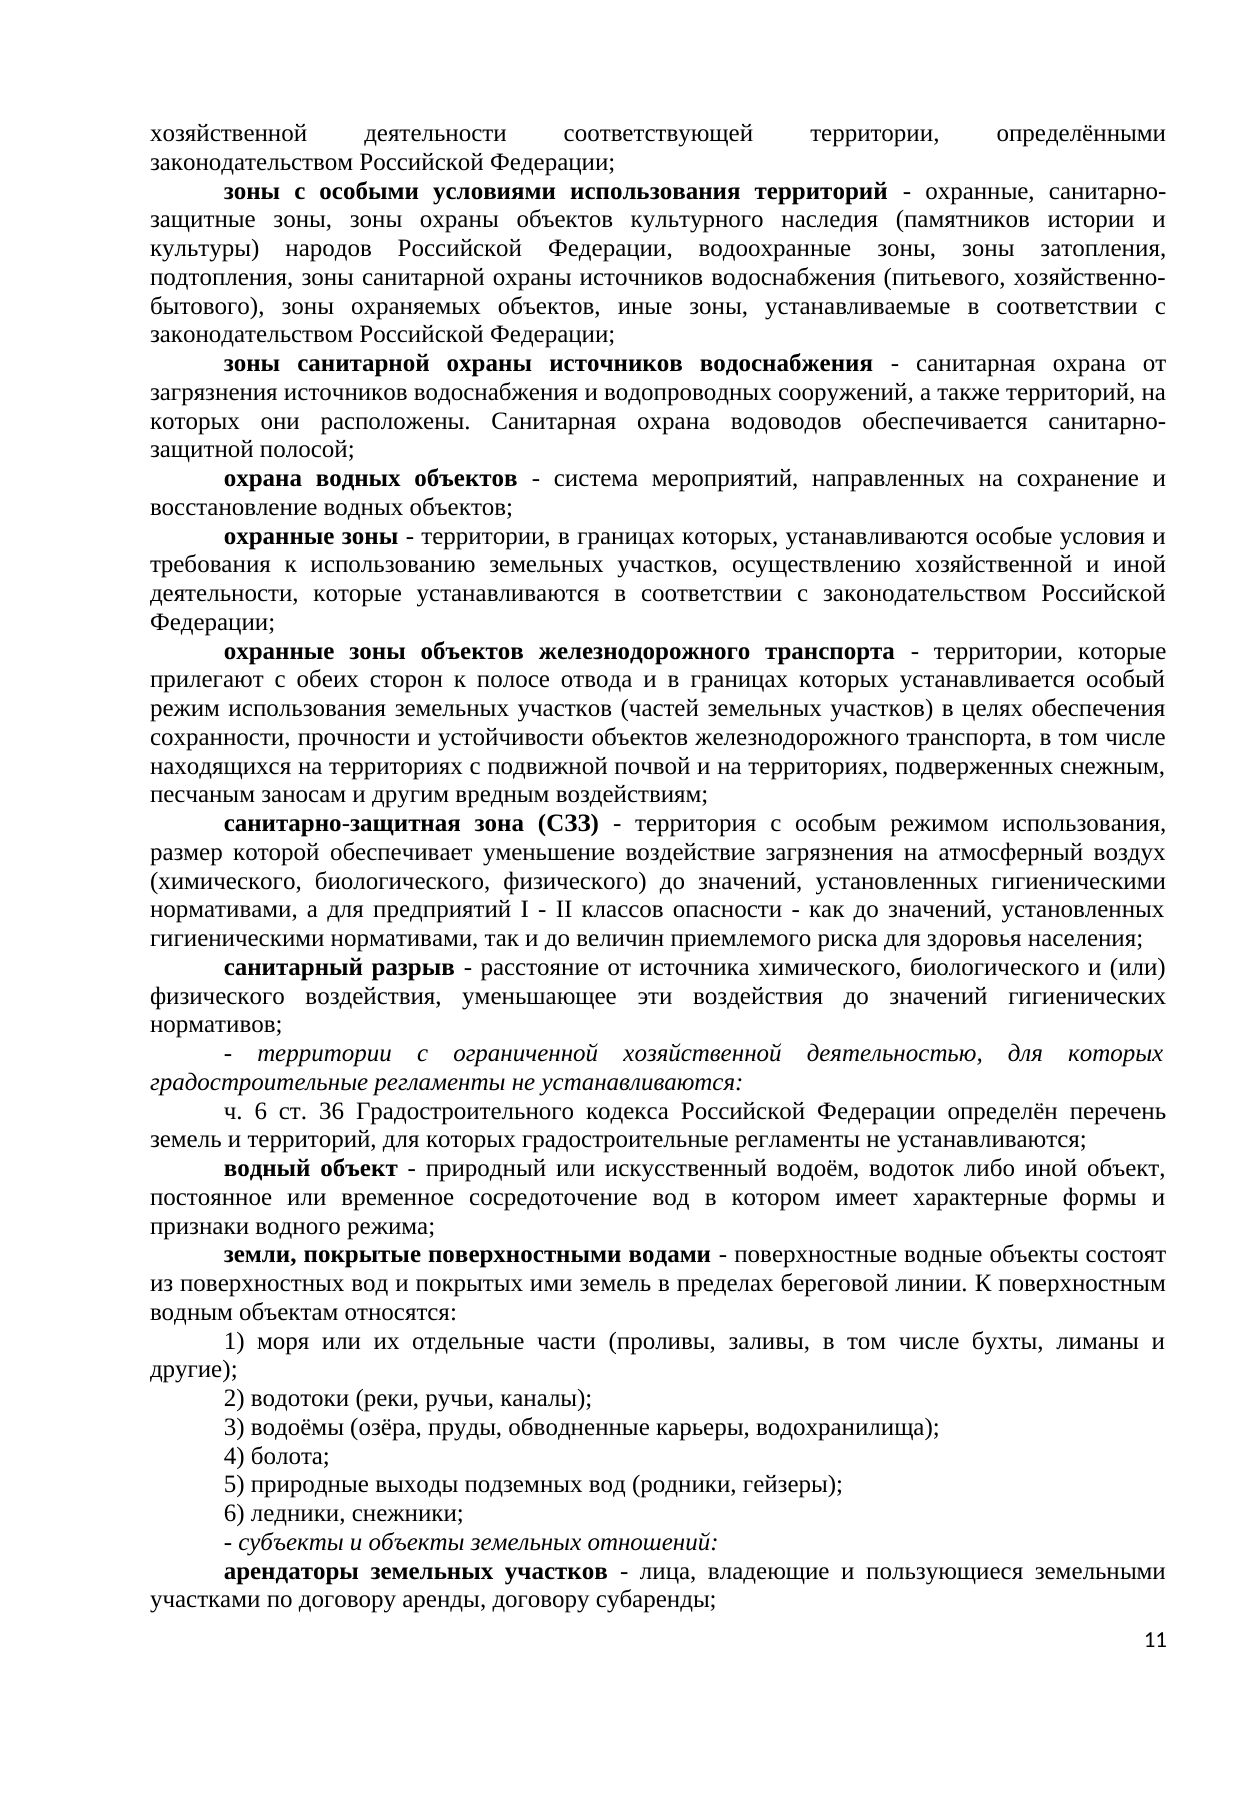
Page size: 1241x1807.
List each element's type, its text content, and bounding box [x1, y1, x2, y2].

text санитарный разрыв - расстояние от источника химического, биологического и (или) физического воздействия, уменьшающее эти воздействия до значений гигиенических нормативов; [150, 952, 1167, 1038]
text - субъекты и объекты земельных отношений: [150, 1527, 1167, 1556]
text 6) ледники, снежники; [150, 1498, 1167, 1527]
text 1) моря или их отдельные части (проливы, заливы, в том числе бухты, лиманы и другие); [150, 1326, 1167, 1383]
text 3) водоёмы (озёра, пруды, обводненные карьеры, водохранилища); [150, 1412, 1167, 1441]
text арендаторы земельных участков - лица, владеющие и пользующиеся земельными участками по договору аренды, договору субаренды; [150, 1556, 1167, 1613]
text 4) болота; [150, 1441, 1167, 1469]
text охрана водных объектов - система мероприятий, направленных на сохранение и восстановление водных объектов; [150, 463, 1167, 521]
text земли, покрытые поверхностными водами - поверхностные водные объекты состоят из поверхностных вод и покрытых ими земель в пределах береговой линии. К поверхностным водным объектам относятся: [150, 1239, 1167, 1326]
text 5) природные выходы подземных вод (родники, гейзеры); [150, 1469, 1167, 1498]
text 2) водотоки (реки, ручьи, каналы); [150, 1383, 1167, 1412]
text охранные зоны - территории, в границах которых, устанавливаются особые условия и требования к использованию земельных участков, осуществлению хозяйственной и иной деятельности, которые устанавливаются в соответствии с законодательством Российской Федерации; [150, 521, 1167, 636]
text водный объект - природный или искусственный водоём, водоток либо иной объект, постоянное или временное сосредоточение вод в котором имеет характерные формы и признаки водного режима; [150, 1153, 1167, 1239]
text охранные зоны объектов железнодорожного транспорта - территории, которые прилегают с обеих сторон к полосе отвода и в границах которых устанавливается особый режим использования земельных участков (частей земельных участков) в целях обеспечения сохранности, прочности и устойчивости объектов железнодорожного транспорта, в том числе находящихся на территориях с подвижной почвой и на территориях, подверженных снежным, песчаным заносам и другим вредным воздействиям; [150, 636, 1167, 808]
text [150, 118, 1167, 176]
text зоны с особыми условиями использования территорий - охранные, санитарно-защитные зоны, зоны охраны объектов культурного наследия (памятников истории и культуры) народов Российской Федерации, водоохранные зоны, зоны затопления, подтопления, зоны санитарной охраны источников водоснабжения (питьевого, хозяйственно-бытового), зоны охраняемых объектов, иные зоны, устанавливаемые в соответствии с законодательством Российской Федерации; [150, 176, 1167, 348]
text - территории с ограниченной хозяйственной деятельностью, для которых градостроительные регламенты не устанавливаются: [150, 1038, 1167, 1096]
text зоны санитарной охраны источников водоснабжения - санитарная охрана от загрязнения источников водоснабжения и водопроводных сооружений, а также территорий, на которых они расположены. Санитарная охрана водоводов обеспечивается санитарно-защитной полосой; [150, 348, 1167, 463]
text ч. 6 ст. 36 Градостроительного кодекса Российской Федерации определён перечень земель и территорий, для которых градостроительные регламенты не устанавливаются; [150, 1096, 1167, 1153]
text санитарно-защитная зона (СЗЗ) - территория с особым режимом использования, размер которой обеспечивает уменьшение воздействие загрязнения на атмосферный воздух (химического, биологического, физического) до значений, установленных гигиеническими нормативами, а для предприятий I - II классов опасности - как до значений, установленных гигиеническими нормативами, так и до величин приемлемого риска для здоровья населения; [150, 808, 1167, 952]
